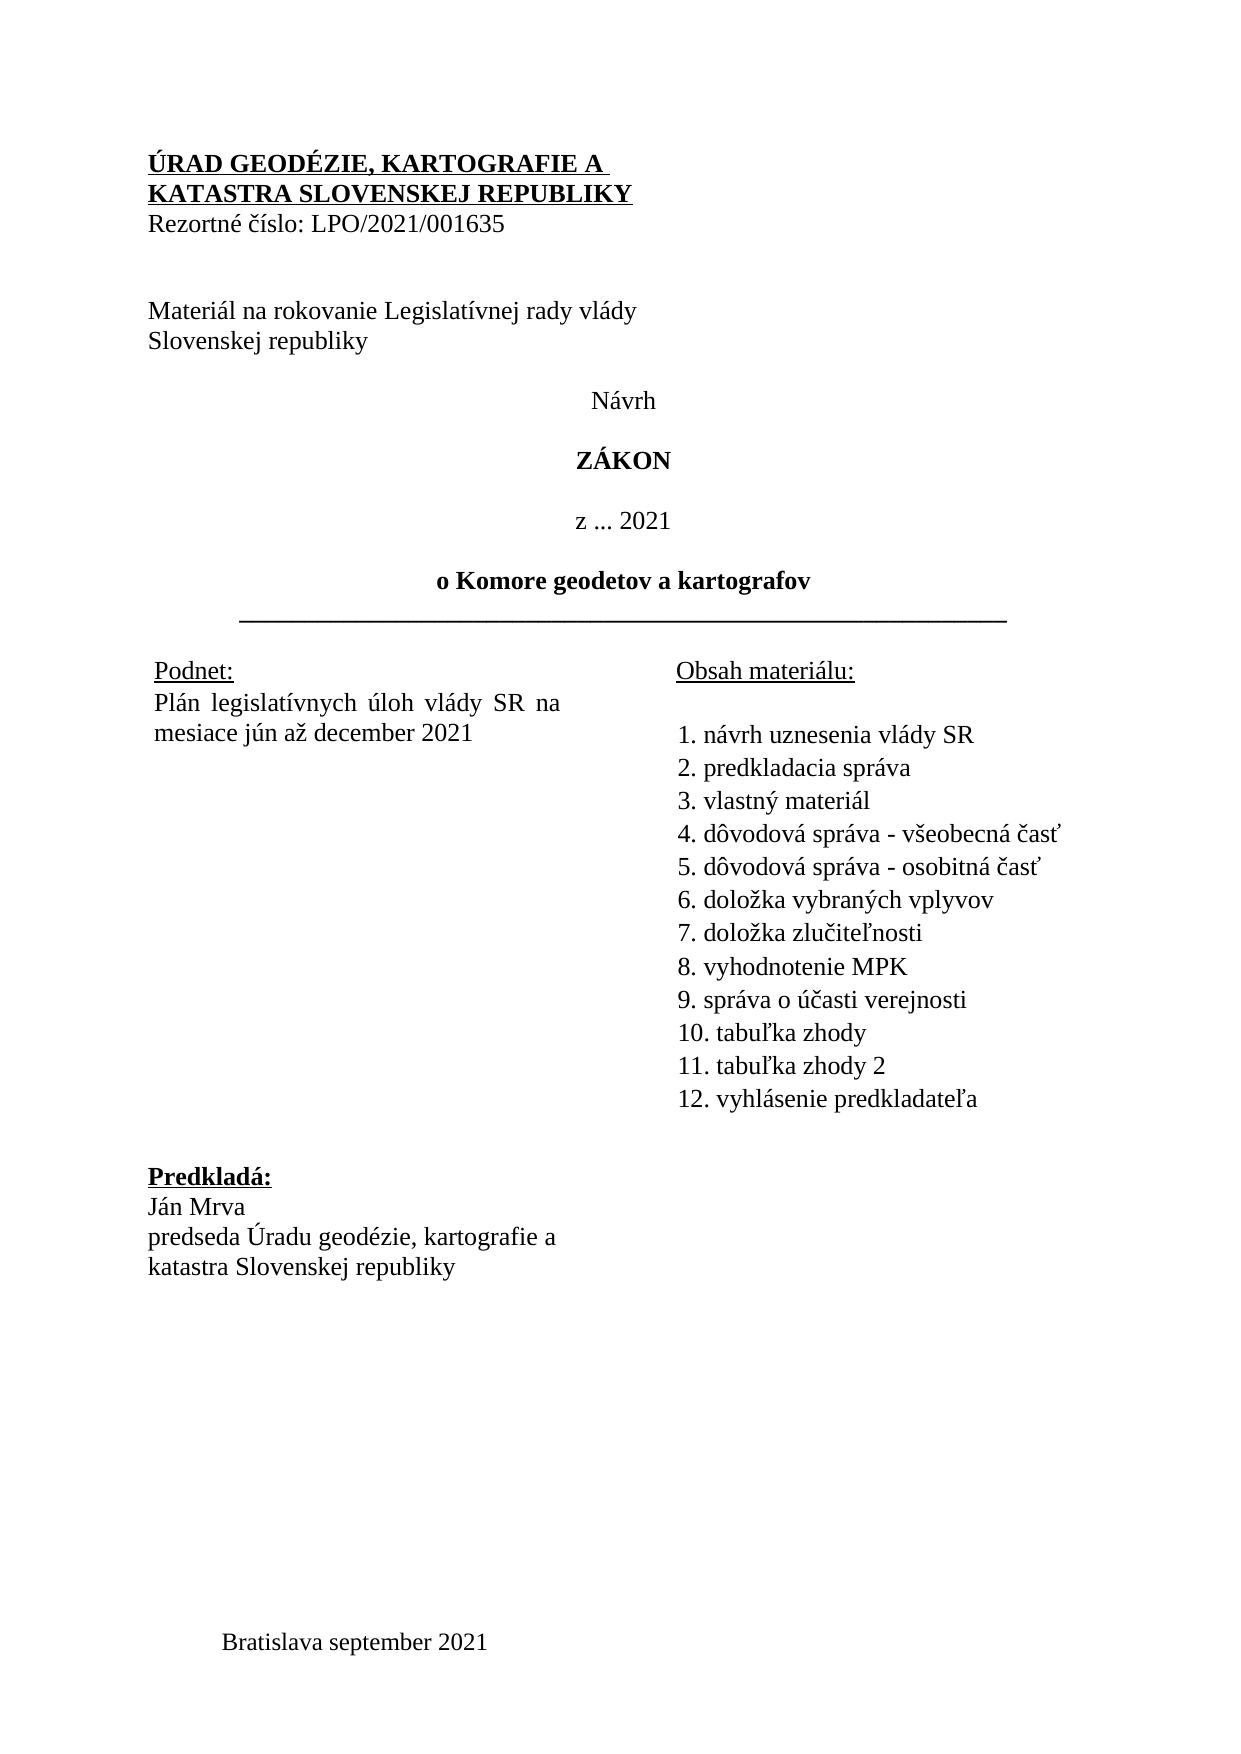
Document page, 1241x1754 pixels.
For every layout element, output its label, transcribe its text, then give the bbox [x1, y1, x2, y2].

table_cell Plán legislatívnych úloh vlády SR na mesiace jún až december 2021 [143, 687, 664, 1161]
text Predkladá: [148, 1161, 1093, 1191]
table_cell [665, 687, 1201, 1161]
text ZÁKON [154, 445, 1093, 475]
text katastra Slovenskej republiky [148, 1251, 1093, 1281]
table_header Obsah materiálu: [665, 655, 1201, 687]
table_header ÚRAD GEODÉZIE, KARTOGRAFIE A KATASTRA SLOVENSKEJ REPUBLIKY Rezortné číslo: LPO/2021/001635 [136, 148, 650, 295]
text ___________________________________________________________ [154, 595, 1093, 625]
text predseda Úradu geodézie, kartografie a [148, 1221, 1093, 1251]
text Ján Mrva [148, 1191, 1093, 1221]
text z ... 2021 [154, 505, 1093, 535]
text Slovenskej republiky [148, 325, 1093, 355]
text Návrh [154, 385, 1093, 415]
table_header Podnet: [143, 655, 664, 687]
text o Komore geodetov a kartografov [154, 565, 1093, 595]
text Materiál na rokovanie Legislatívnej rady vlády [148, 295, 1093, 325]
